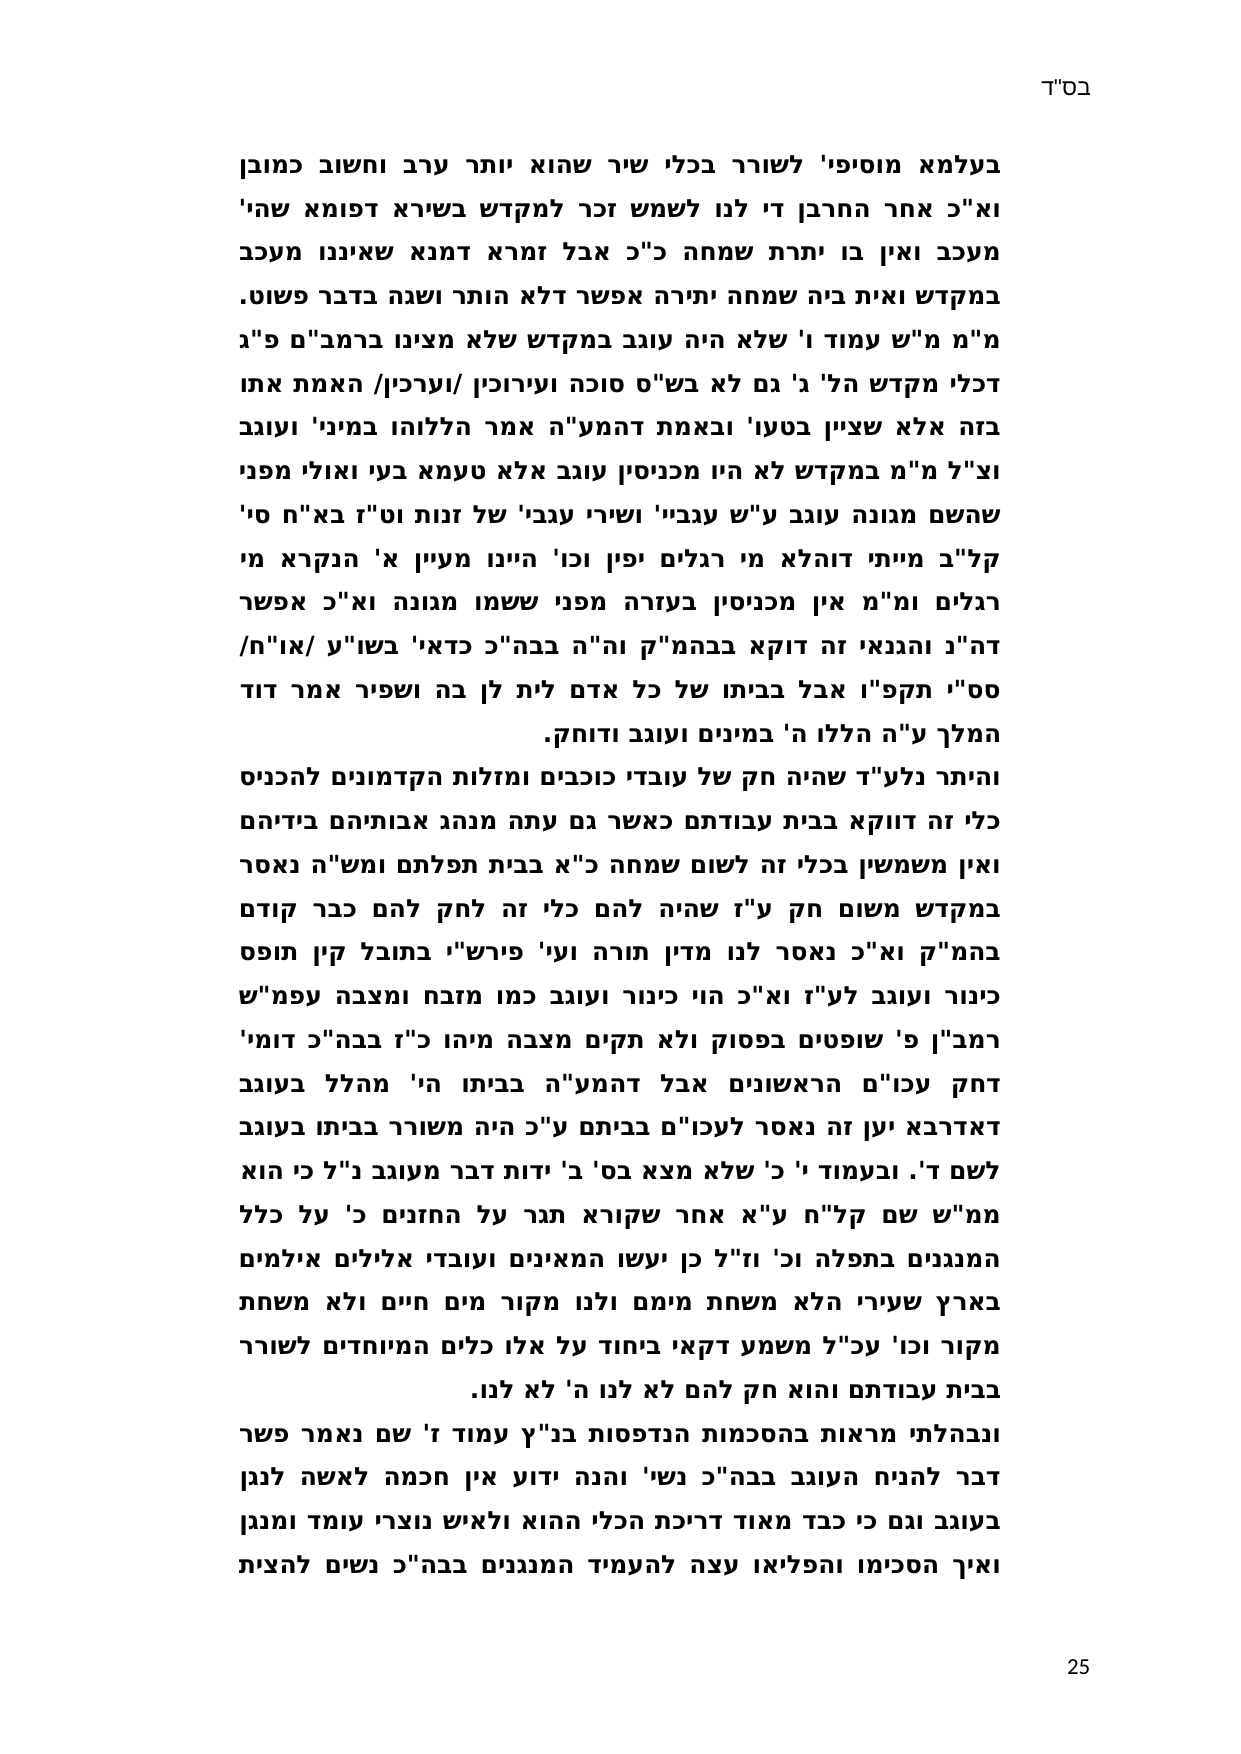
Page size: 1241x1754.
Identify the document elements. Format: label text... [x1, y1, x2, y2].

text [239, 150, 1002, 748]
text והיתר נלע"ד שהיה חק של עובדי כוכבים ומזלות הקדמונים להכניס כלי זה דווקא בבית עבודתם כאשר גם עתה מנהג אבותיהם בידיהם ואין משמשין בכלי זה לשום שמחה כ"א בבית תפלתם ומש"ה נאסר במקדש משום חק ע"ז שהיה להם כלי זה לחק להם כבר קודם בהמ"ק וא"כ נאסר לנו מדין תורה ועי' פירש"י בתובל קין תופס כינור ועוגב לע"ז וא"כ הוי כינור ועוגב כמו מזבח ומצבה עפמ"ש רמב"ן פ' שופטים בפסוק ולא תקים מצבה מיהו כ"ז בבה"כ דומי' דחק עכו"ם הראשונים אבל דהמע"ה בביתו הי' מהלל בעוגב דאדרבא יען זה נאסר לעכו"ם בביתם ע"כ היה משורר בביתו בעוגב לשם ד'. ובעמוד י' כ' שלא מצא בס' ב' ידות דבר מעוגב נ"ל כי הוא ממ"ש שם קל"ח ע"א אחר שקורא תגר על החזנים כ' על כלל המנגנים בתפלה וכ' וז"ל כן יעשו המאינים ועובדי אלילים אילמים בארץ שעירי הלא משחת מימם ולנו מקור מים חיים ולא משחת מקור וכו' עכ"ל משמע דקאי ביחוד על אלו כלים המיוחדים לשורר בבית עבודתם והוא חק להם לא לנו ה' לא לנו. [239, 762, 1002, 1404]
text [239, 1419, 1002, 1579]
